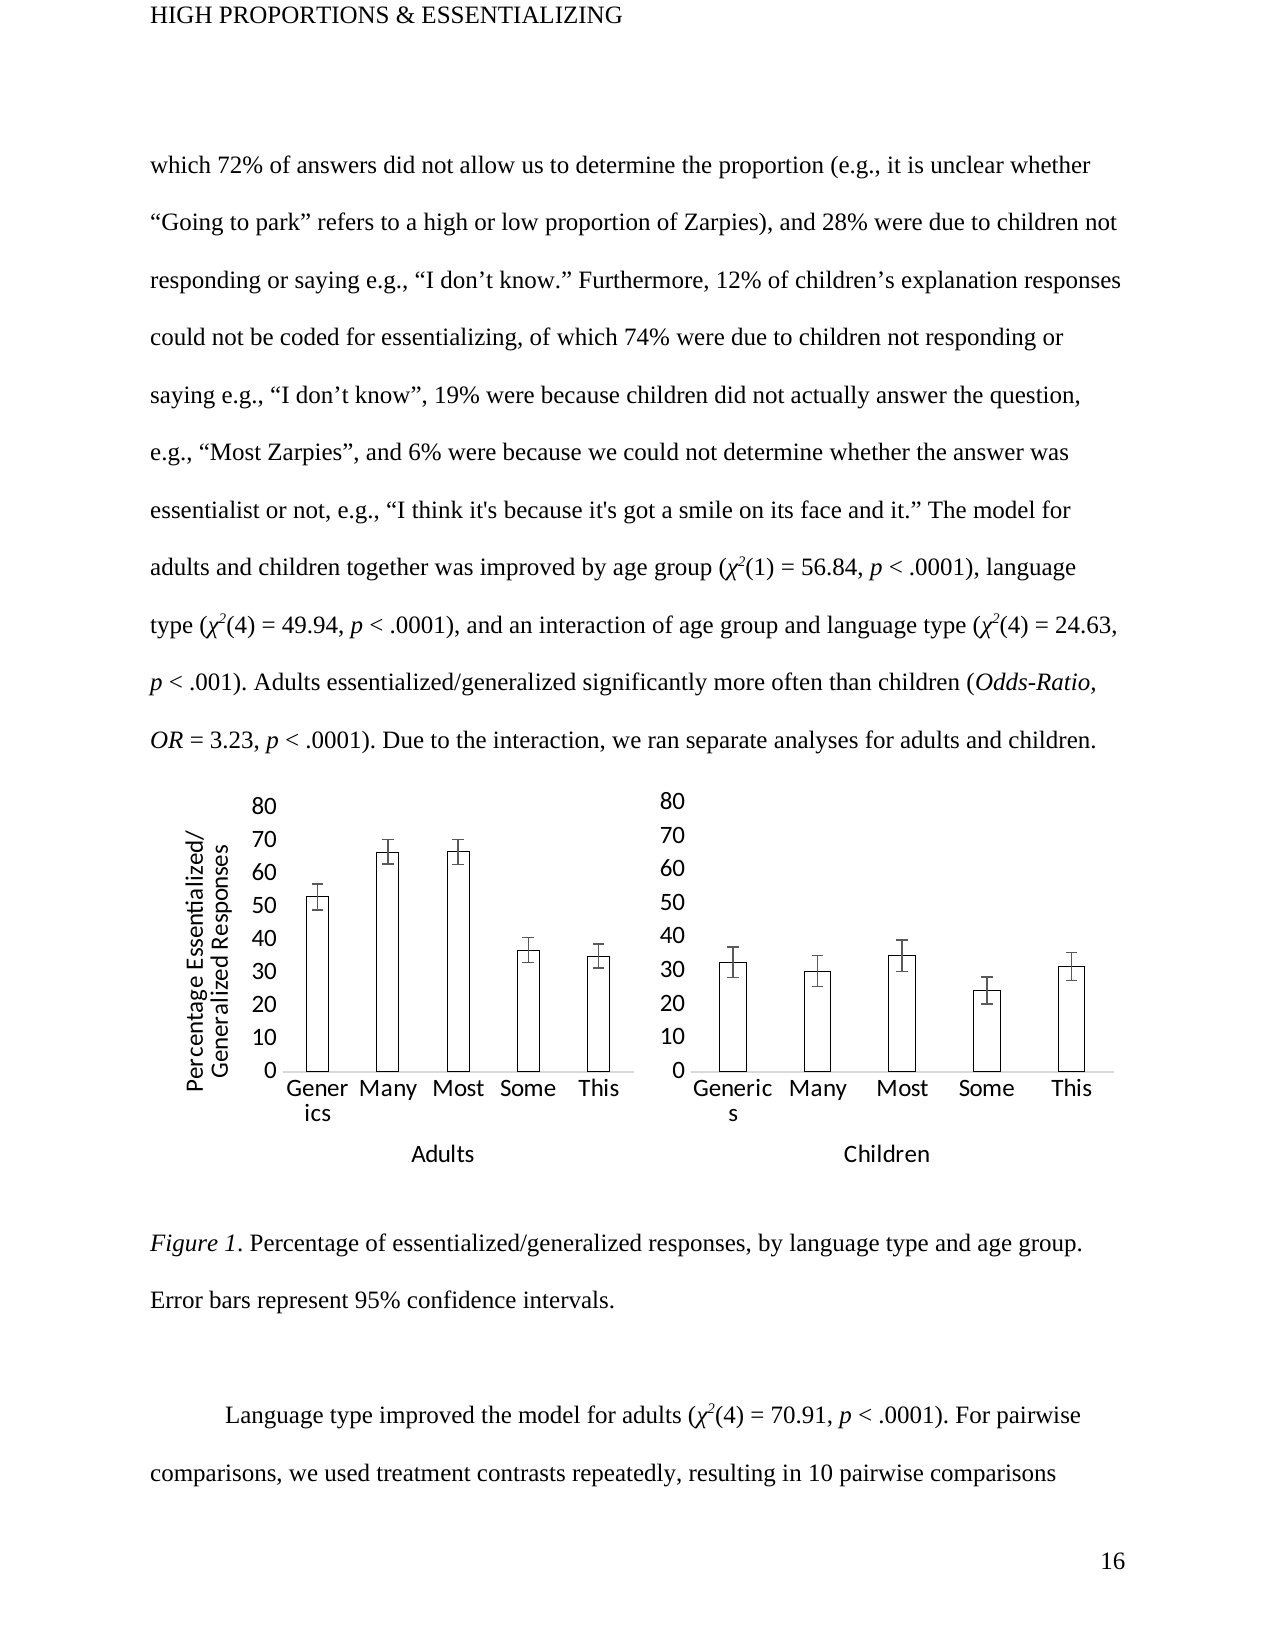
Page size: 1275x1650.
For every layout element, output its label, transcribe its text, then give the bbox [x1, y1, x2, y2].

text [150, 1400, 1125, 1486]
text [150, 150, 1125, 754]
text Figure 1. Percentage of essentialized/generalized responses, by language type and age group. Error bars represent 95% confidence intervals. [150, 1228, 1125, 1314]
